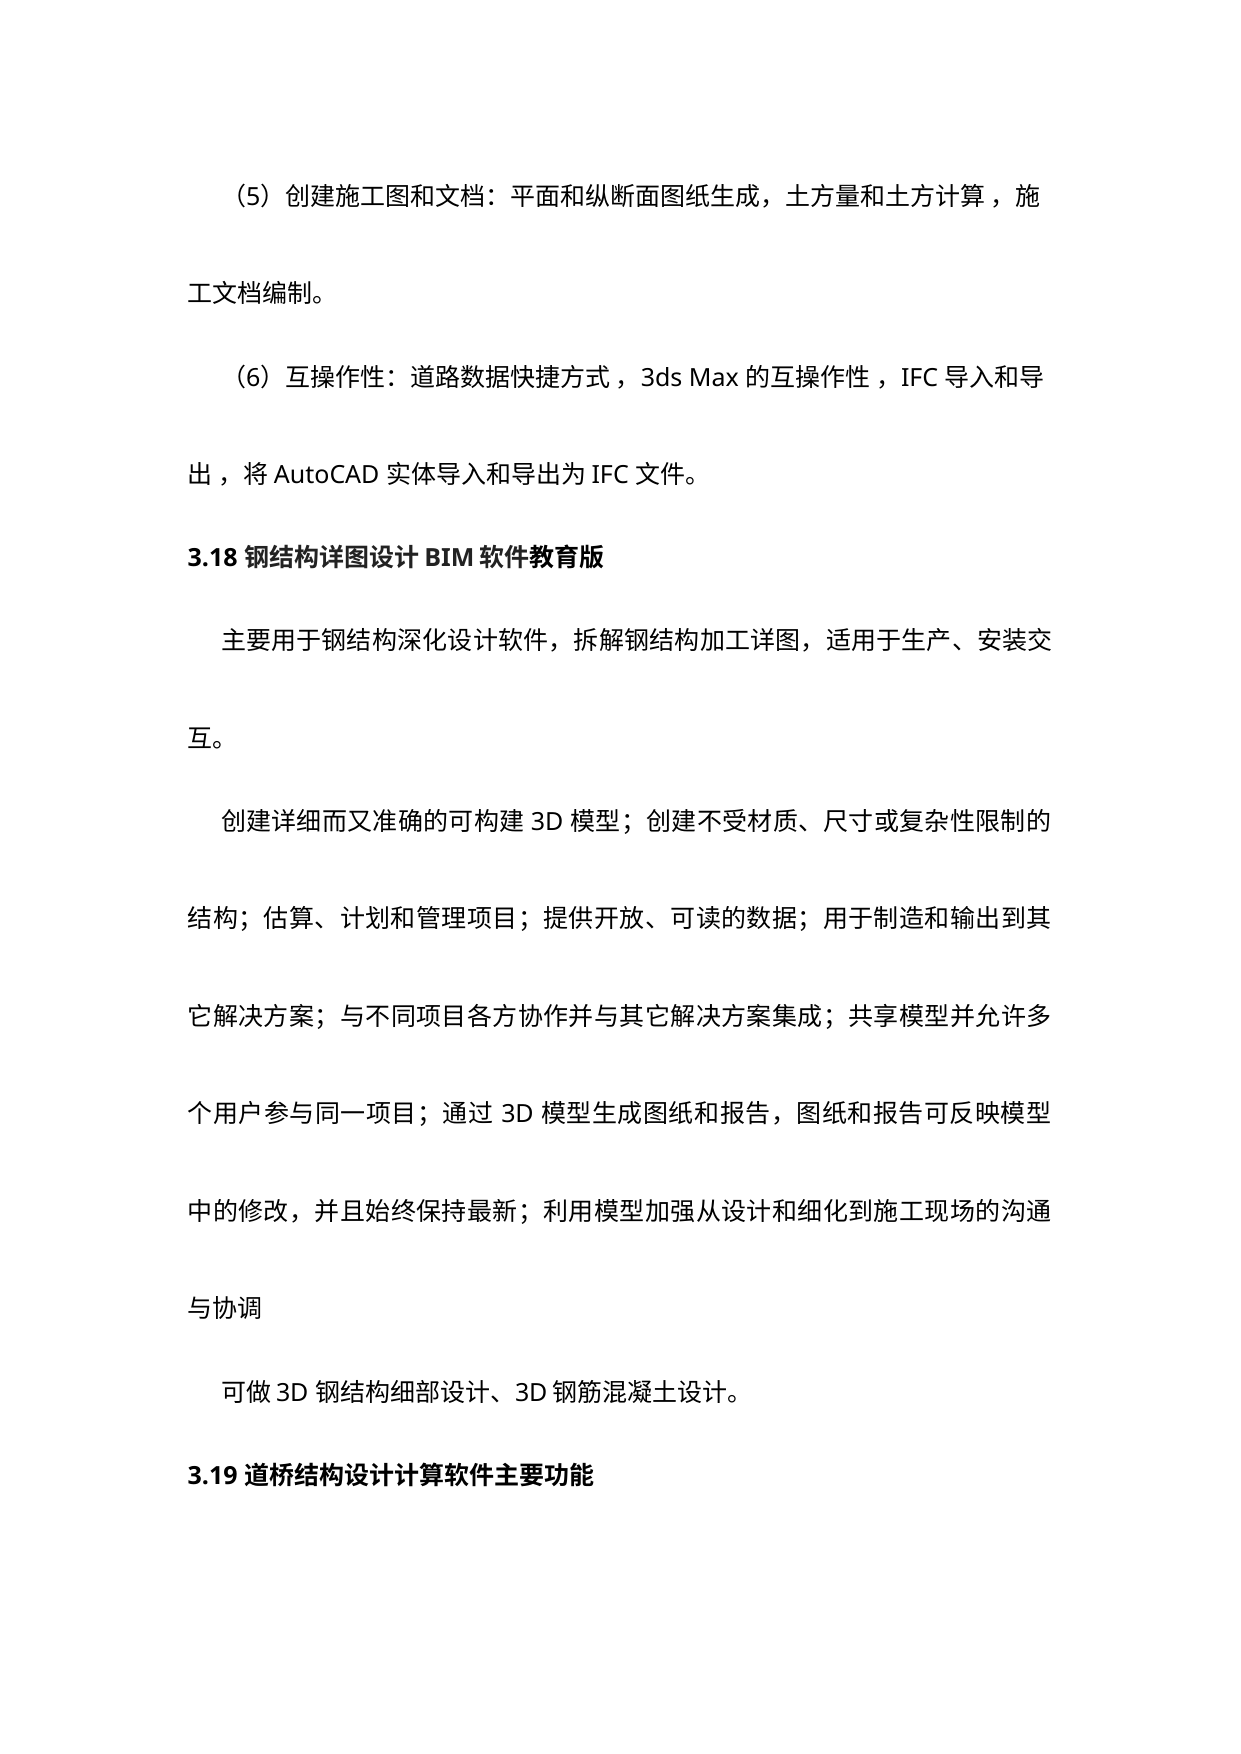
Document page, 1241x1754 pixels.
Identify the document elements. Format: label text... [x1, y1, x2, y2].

subtitle （6）互操作性：道路数据快捷方式 ，3ds Max 的互操作性 ，IFC 导入和导出 ，将 AutoCAD 实体导入和导出为 IFC 文件。 [187, 343, 1053, 505]
text 可做3D 钢结构细部设计、3D钢筋混凝土设计。 [187, 1358, 1053, 1423]
text （5）创建施工图和文档：平面和纵断面图纸生成，土方量和土方计算 ，施工文档编制。 [187, 162, 1053, 324]
text 3.18 钢结构详图设计BIM软件教育版 [187, 523, 1053, 588]
text 创建详细而又准确的可构建3D 模型；创建不受材质、尺寸或复杂性限制的结构；估算、计划和管理项目；提供开放、可读的数据；用于制造和输出到其它解决方案；与不同项目各方协作并与其它解决方案集成；共享模型并允许多个用户参与同一项目；通过 3D 模型生成图纸和报告，图纸和报告可反映模型中的修改，并且始终保持最新；利用模型加强从设计和细化到施工现场的沟通与协调 [187, 787, 1053, 1339]
text 3.19 道桥结构设计计算软件主要功能 [187, 1441, 1053, 1506]
text 主要用于钢结构深化设计软件，拆解钢结构加工详图，适用于生产、安装交互。 [187, 606, 1053, 769]
